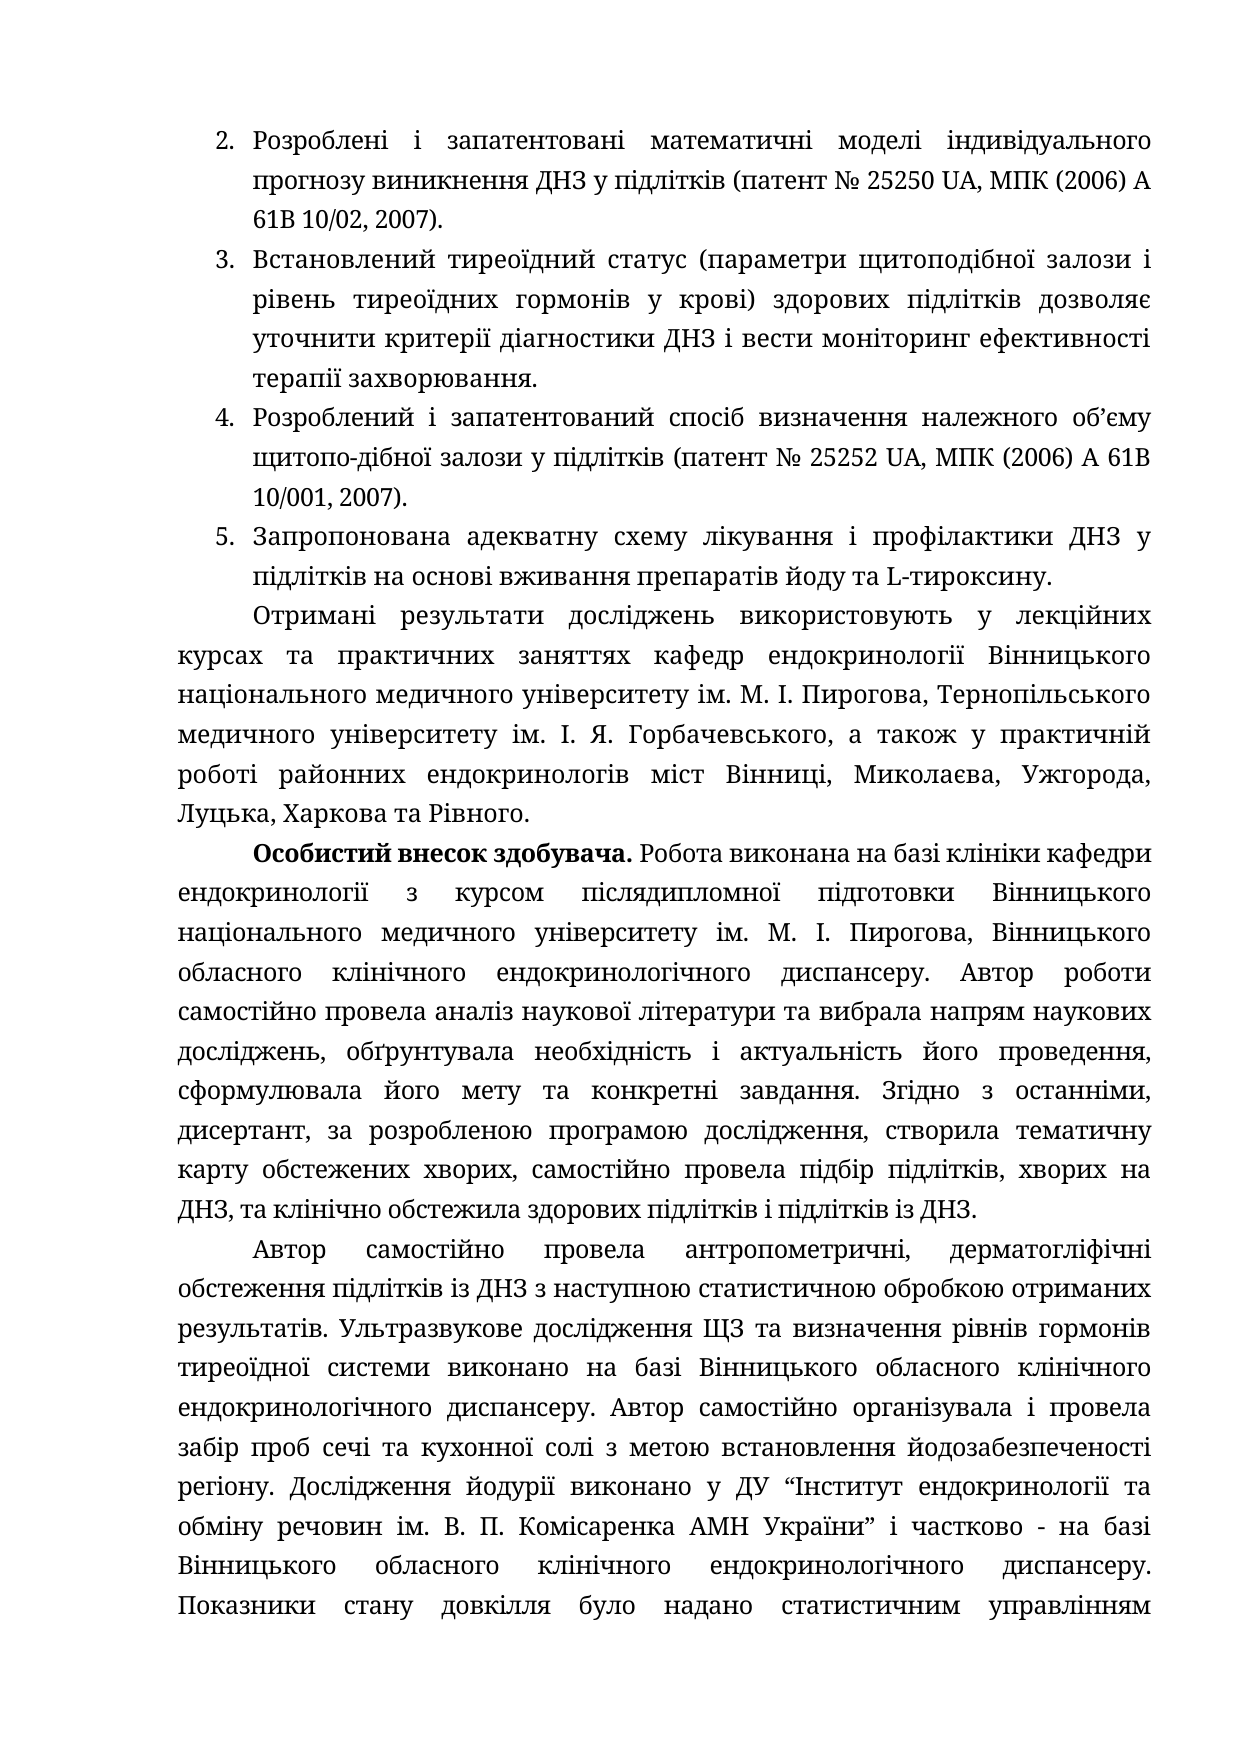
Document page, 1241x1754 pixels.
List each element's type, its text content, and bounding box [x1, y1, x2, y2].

list Встановлений тиреоїдний статус (параметри щитоподібної залози і рівень тиреоїдних гормонів у крові) здорових підлітків дозволяє уточнити критерії діагностики ДНЗ і вести моніторинг ефективності терапії захворювання. [215, 237, 1152, 395]
text Особистий внесок здобувача. Робота виконана на базі клініки кафедри ендокринології з курсом післядипломної підготовки Вінницького національного медичного університету ім. М. І. Пирогова, Вінницького обласного клінічного ендокринологічного диспансеру. Автор роботи самостійно провела аналіз наукової літератури та вибрала напрям наукових досліджень, обґрунтувала необхідність і актуальність його проведення, сформулювала його мету та конкретні завдання. Згідно з останніми, дисертант, за розробленою програмою дослідження, створила тематичну карту обстежених хворих, самостійно провела підбір підлітків, хворих на ДНЗ, та клінічно обстежила здорових підлітків і підлітків із ДНЗ. [177, 831, 1152, 1226]
list Запропонована адекватну схему лікування і профілактики ДНЗ у підлітків на основі вживання препаратів йоду та L-тироксину. [215, 514, 1152, 593]
list Розроблені і запатентовані математичні моделі індивідуального прогнозу виникнення ДНЗ у підлітків (патент № 25250 UA, МПК (2006) А 61В 10/02, 2007). [215, 118, 1152, 237]
list Розроблений і запатентований спосіб визначення належного об’єму щитопо-дібної залози у підлітків (патент № 25252 UA, МПК (2006) А 61В 10/001, 2007). [215, 395, 1152, 514]
text Отримані результати досліджень використовують у лекційних курсах та практичних заняттях кафедр ендокринології Вінницького національного медичного університету ім. М. І. Пирогова, Тернопільського медичного університету ім. І. Я. Горбачевського, а також у практичній роботі районних ендокринологів міст Вінниці, Миколаєва, Ужгорода, Луцька, Харкова та Рівного. [177, 593, 1152, 831]
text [177, 1226, 1152, 1622]
